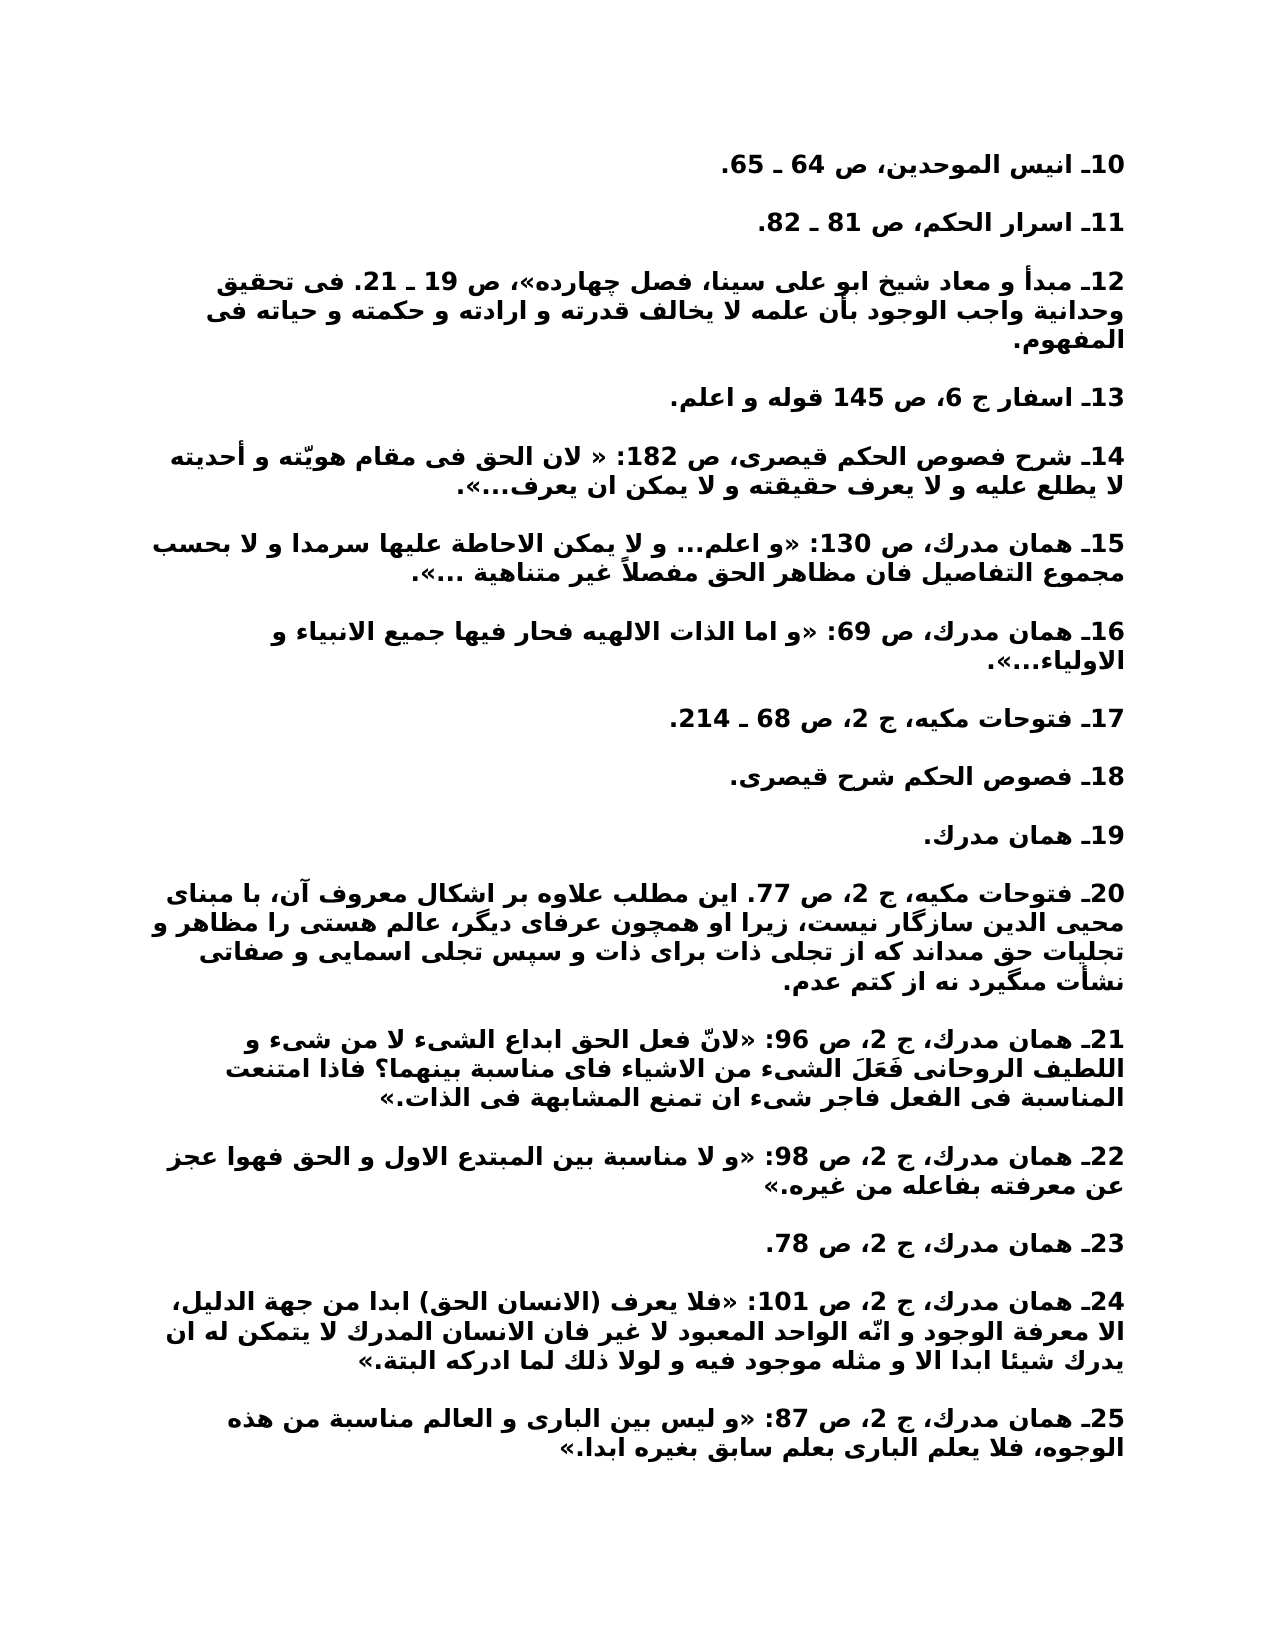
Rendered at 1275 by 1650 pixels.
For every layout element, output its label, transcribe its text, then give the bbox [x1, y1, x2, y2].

text 12ـ مبدأ و معاد شيخ ابو على سينا، فصل چهارده»، ص 19 ـ 21. فى تحقيق وحدانية واجب الوجود بأن علمه لا يخالف قدرته و ارادته و حكمته و حياته فى المفهوم. [150, 267, 1125, 354]
text 19ـ همان مدرك. [150, 821, 1125, 850]
text 18ـ فصوص الحكم شرح قيصرى. [150, 762, 1125, 792]
text 22ـ همان مدرك، ج 2، ص 98: «و لا مناسبة بين المبتدع الاول و الحق فهوا عجز عن معرفته بفاعله من غيره.» [150, 1142, 1125, 1200]
text 10ـ انيس الموحدين، ص 64 ـ 65. [150, 150, 1125, 179]
text 17ـ فتوحات مكيه، ج 2، ص 68 ـ 214. [150, 704, 1125, 733]
text 21ـ همان مدرك، ج 2، ص 96: «لانّ فعل الحق ابداع الشى‏ء لا من شى‏ء و اللطيف الروحانى فَعَلَ الشى‏ء من الاشياء فاى مناسبة بينهما؟ فاذا امتنعت المناسبة فى الفعل فاجر شى‏ء ان تمنع المشابهة فى الذات.» [150, 1025, 1125, 1112]
text 24ـ همان مدرك، ج 2، ص 101: «فلا يعرف (الانسان الحق) ابدا من جهة الدليل، الا معرفة الوجود و انّه الواحد المعبود لا غير فان الانسان المدرك لا يتمكن له ان يدرك شيئا ابدا الا و مثله موجود فيه و لولا ذلك لما ادركه البتة.» [150, 1287, 1125, 1375]
text 23ـ همان مدرك، ج 2، ص 78. [150, 1229, 1125, 1258]
text 11ـ اسرار الحكم، ص 81 ـ 82. [150, 208, 1125, 237]
text 20ـ فتوحات مكيه، ج 2، ص 77. اين مطلب علاوه بر اشكال معروف آن، با مبناى محيى الدين سازگار نيست، زيرا او همچون عرفاى ديگر، عالم هستى را مظاهر و تجليات حق مى‏داند كه از تجلى ذات براى ذات و سپس تجلى اسمايى و صفاتى نشأت مى‏گيرد نه از كتم عدم. [150, 879, 1125, 996]
text 16ـ همان مدرك، ص 69: «و اما الذات الالهيه فحار فيها جميع الانبياء و الاولياء...». [150, 617, 1125, 675]
text 15ـ همان مدرك، ص 130: «و اعلم... و لا يمكن الاحاطة عليها سرمدا و لا بحسب مجموع التفاصيل فان مظاهر الحق مفصلاً غير متناهية ...». [150, 529, 1125, 587]
text 13ـ اسفار ج 6، ص 145 قوله و اعلم. [150, 383, 1125, 412]
text 14ـ شرح فصوص الحكم قيصرى، ص 182: « لان الحق فى مقام هويّته و أحديته لا يطلع عليه و لا يعرف حقيقته و لا يمكن ان يعرف...». [150, 442, 1125, 500]
text 25ـ همان مدرك، ج 2، ص 87: «و ليس بين البارى و العالم مناسبة من هذه الوجوه، فلا يعلم البارى بعلم سابق بغيره ابدا.» [150, 1404, 1125, 1462]
